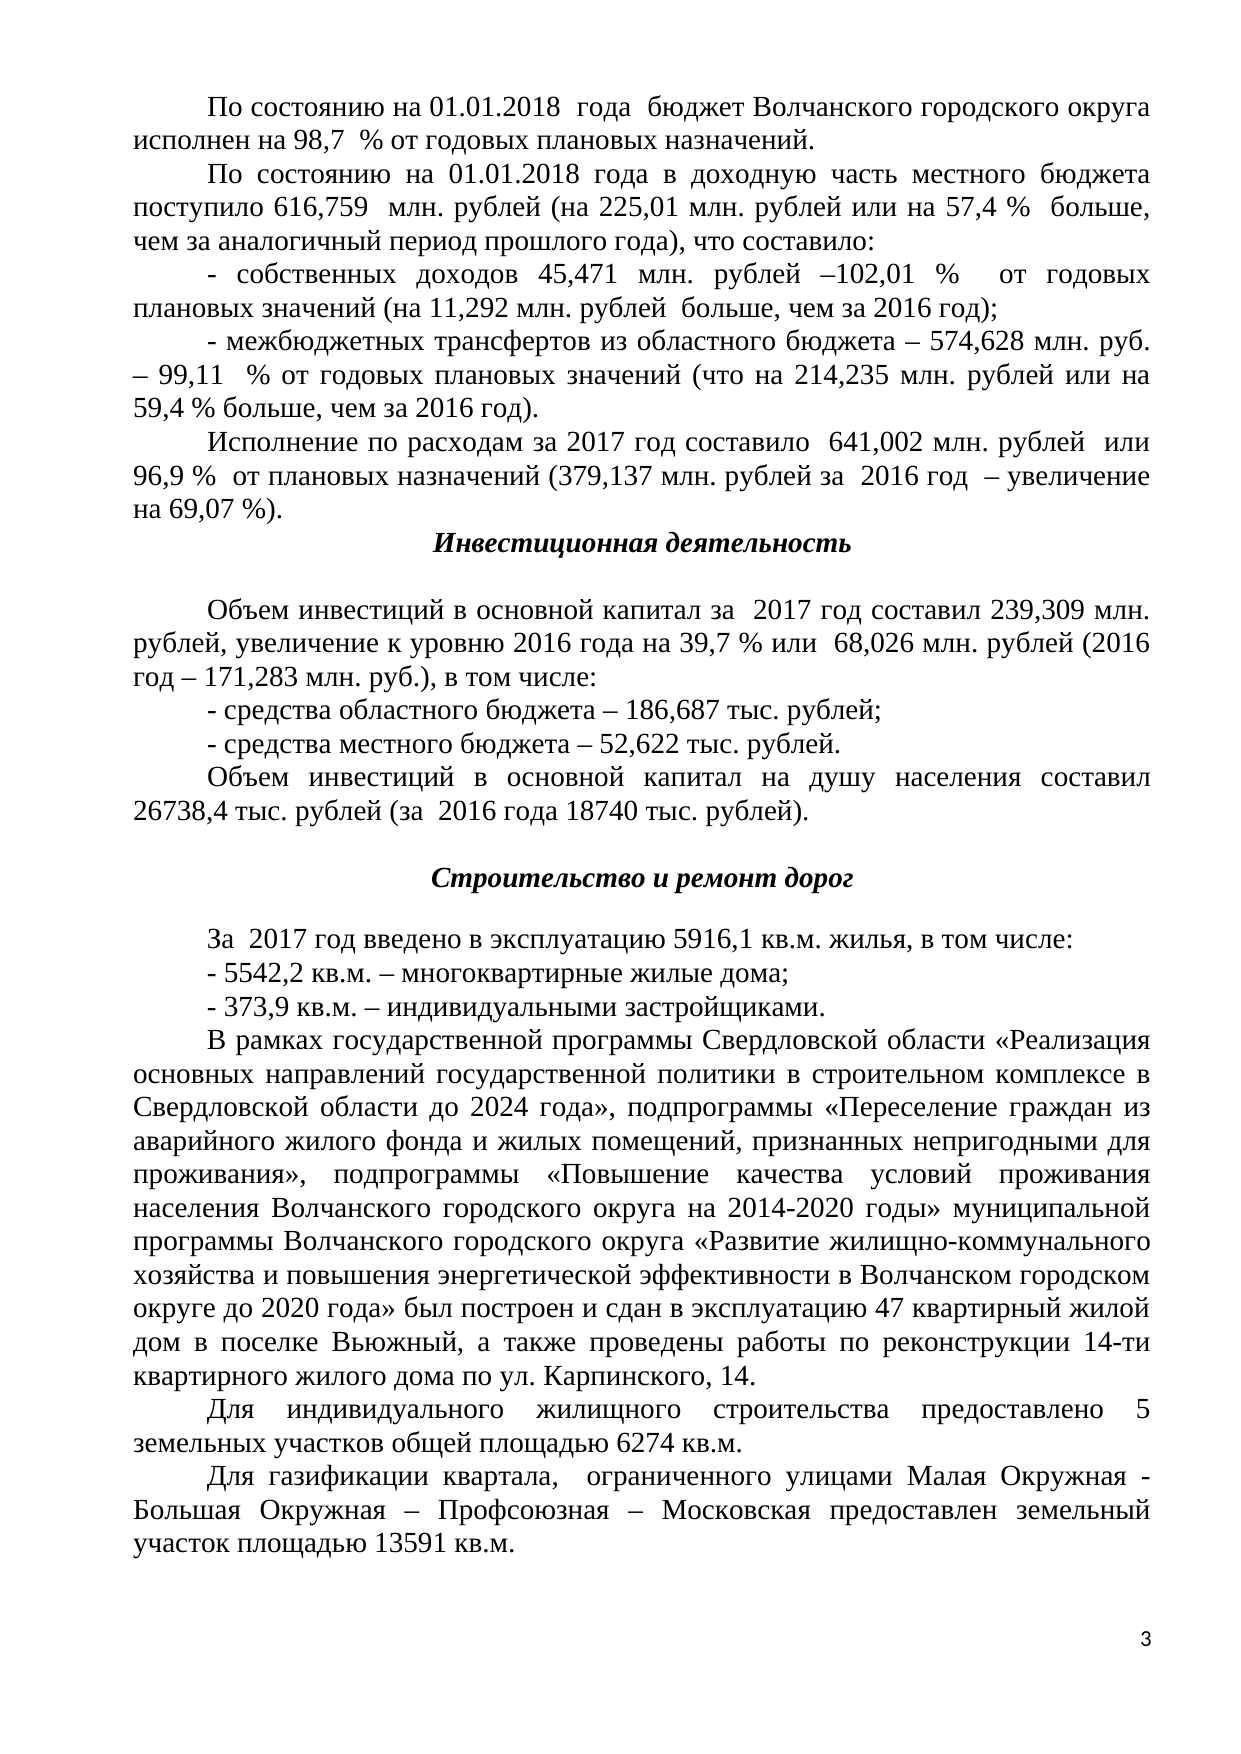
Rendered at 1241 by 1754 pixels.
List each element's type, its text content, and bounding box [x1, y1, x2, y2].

text Строительство и ремонт дорог [133, 860, 1152, 894]
text Объем инвестиций в основной капитал за 2017 год составил 239,309 млн. рублей, увеличение к уровню 2016 года на 39,7 % или 68,026 млн. рублей (2016 год – 171,283 млн. руб.), в том числе: [133, 592, 1152, 692]
text По состоянию на 01.01.2018 года в доходную часть местного бюджета поступило 616,759 млн. рублей (на 225,01 млн. рублей или на 57,4 % больше, чем за аналогичный период прошлого года), что составило: [133, 156, 1152, 256]
text - 373,9 кв.м. – индивидуальными застройщиками. [133, 989, 1152, 1022]
text Исполнение по расходам за 2017 год составило 641,002 млн. рублей или 96,9 % от плановых назначений (379,137 млн. рублей за 2016 год – увеличение на 69,07 %). [133, 424, 1152, 525]
text Для газификации квартала, ограниченного улицами Малая Окружная -Большая Окружная – Профсоюзная – Московская предоставлен земельный участок площадью 13591 кв.м. [133, 1458, 1152, 1559]
text Для индивидуального жилищного строительства предоставлено 5 земельных участков общей площадью 6274 кв.м. [133, 1391, 1152, 1458]
text - межбюджетных трансфертов из областного бюджета – 574,628 млн. руб. – 99,11 % от годовых плановых значений (что на 214,235 млн. рублей или на 59,4 % больше, чем за 2016 год). [133, 323, 1152, 424]
text Объем инвестиций в основной капитал на душу населения составил 26738,4 тыс. рублей (за 2016 года 18740 тыс. рублей). [133, 759, 1152, 827]
text - средства областного бюджета – 186,687 тыс. рублей; [133, 692, 1152, 726]
text Инвестиционная деятельность [133, 525, 1152, 558]
text В рамках государственной программы Свердловской области «Реализация основных направлений государственной политики в строительном комплексе в Свердловской области до 2024 года», подпрограммы «Переселение граждан из аварийного жилого фонда и жилых помещений, признанных непригодными для проживания», подпрограммы «Повышение качества условий проживания населения Волчанского городского округа на 2014-2020 годы» муниципальной программы Волчанского городского округа «Развитие жилищно-коммунального хозяйства и повышения энергетической эффективности в Волчанском городском округе до 2020 года» был построен и сдан в эксплуатацию 47 квартирный жилой дом в поселке Вьюжный, а также проведены работы по реконструкции 14-ти квартирного жилого дома по ул. Карпинского, 14. [133, 1022, 1152, 1391]
text - 5542,2 кв.м. – многоквартирные жилые дома; [133, 955, 1152, 989]
text - средства местного бюджета – 52,622 тыс. рублей. [133, 726, 1152, 759]
text - собственных доходов 45,471 млн. рублей –102,01 % от годовых плановых значений (на 11,292 млн. рублей больше, чем за 2016 год); [133, 256, 1152, 323]
text За 2017 год введено в эксплуатацию 5916,1 кв.м. жилья, в том числе: [133, 922, 1152, 955]
text По состоянию на 01.01.2018 года бюджет Волчанского городского округа исполнен на 98,7 % от годовых плановых назначений. [133, 89, 1152, 156]
